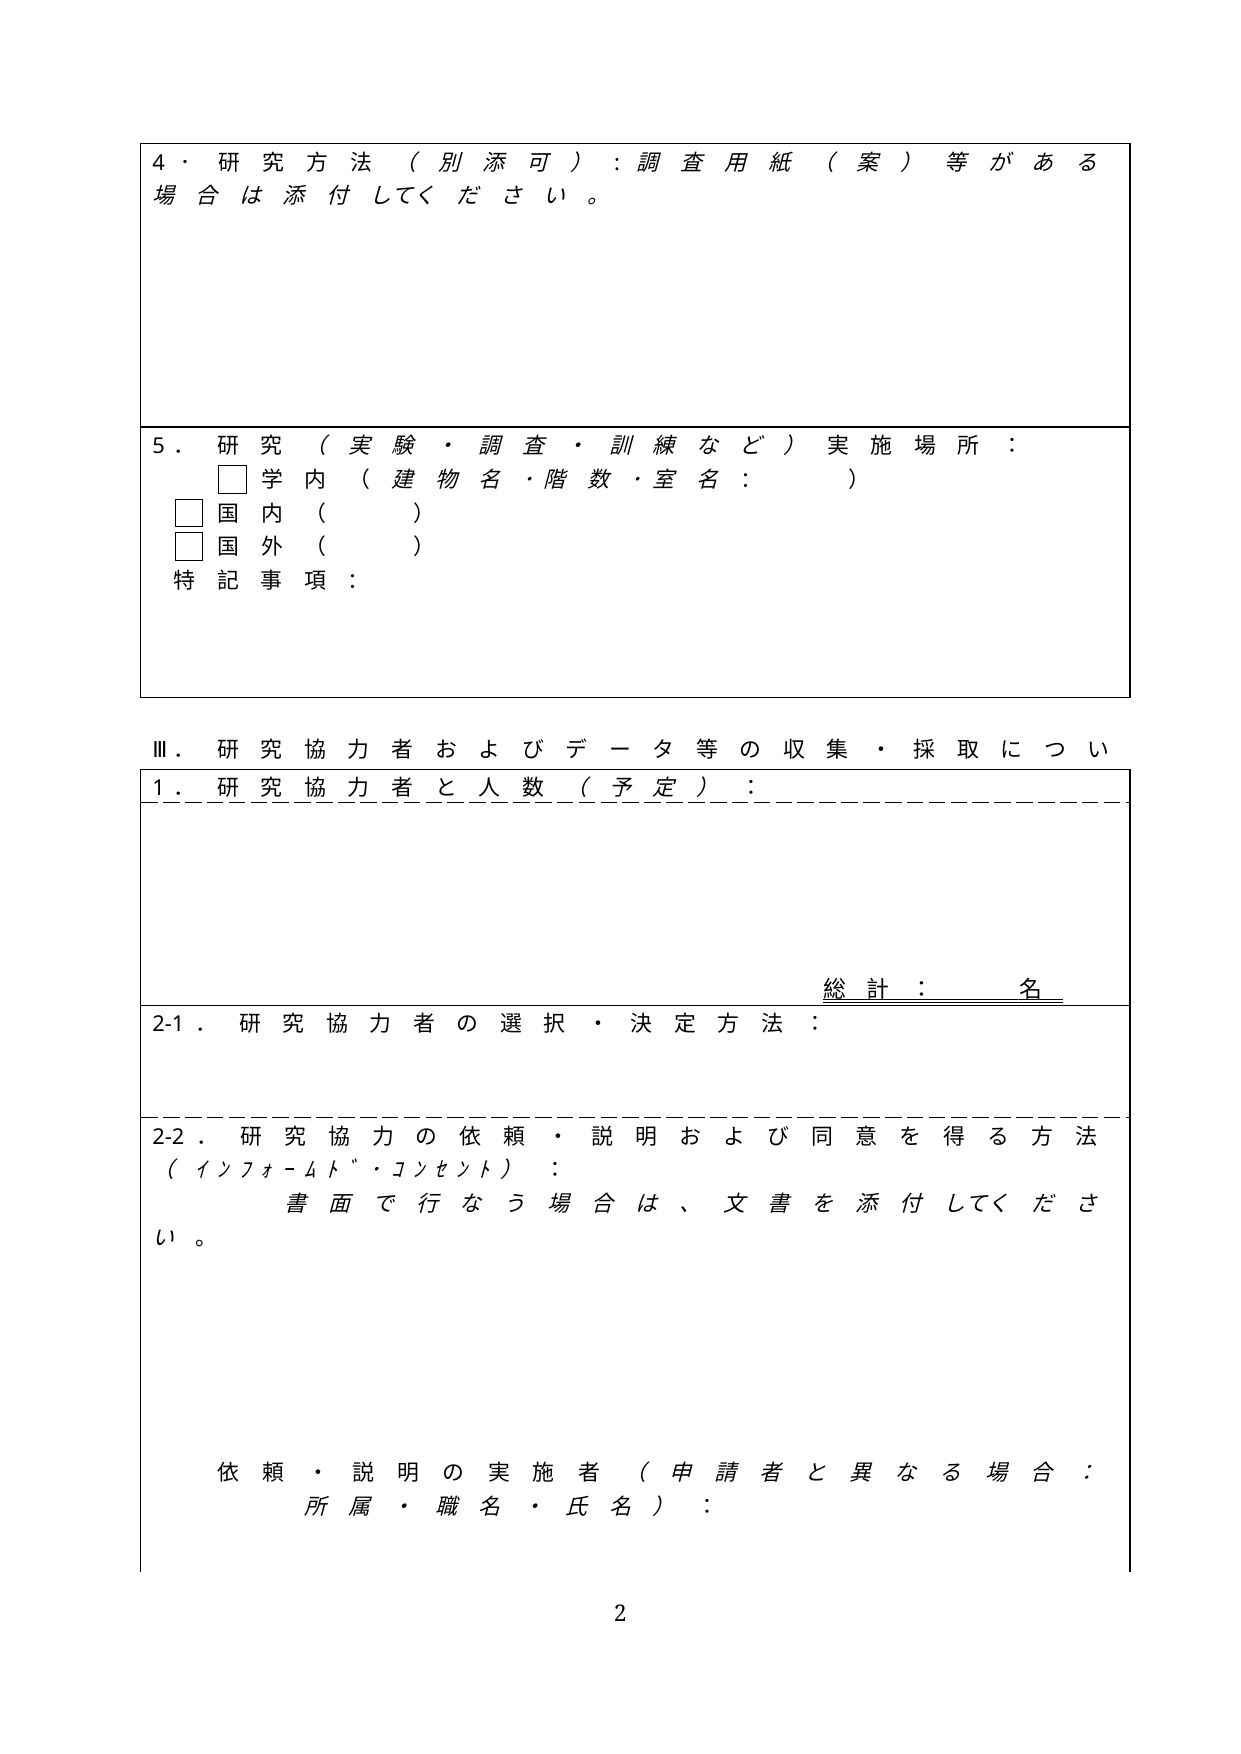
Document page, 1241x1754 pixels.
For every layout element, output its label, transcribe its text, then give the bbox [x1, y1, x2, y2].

table_cell 5．研究（実験・調査・訓練など）実施場所： 学内（建物名･階数･室名： ） 国内（ ） 国外（ ） 特記事項： [141, 428, 1129, 697]
table_cell 1．研究協力者と人数（予定）： [141, 770, 1129, 802]
table_cell 依頼・説明の実施者（申請者と異なる場合：所属・職名・氏名）： [141, 1454, 1129, 1572]
table_cell 2-1．研究協力者の選択・決定方法： [141, 1006, 1129, 1117]
table_cell 総計： 名 [141, 802, 1129, 1004]
table_cell 4．研究方法（別添可）:調査用紙（案）等がある場合は添付してください。 [141, 144, 1129, 426]
table_cell 2-2．研究協力の依頼・説明および同意を得る方法（ｲﾝﾌｫｰﾑﾄﾞ･ｺﾝｾﾝﾄ）： 書面で行なう場合は、文書を添付してください。 [141, 1117, 1129, 1454]
table_header Ⅲ．研究協力者およびデータ等の収集・採取について [141, 731, 1130, 768]
